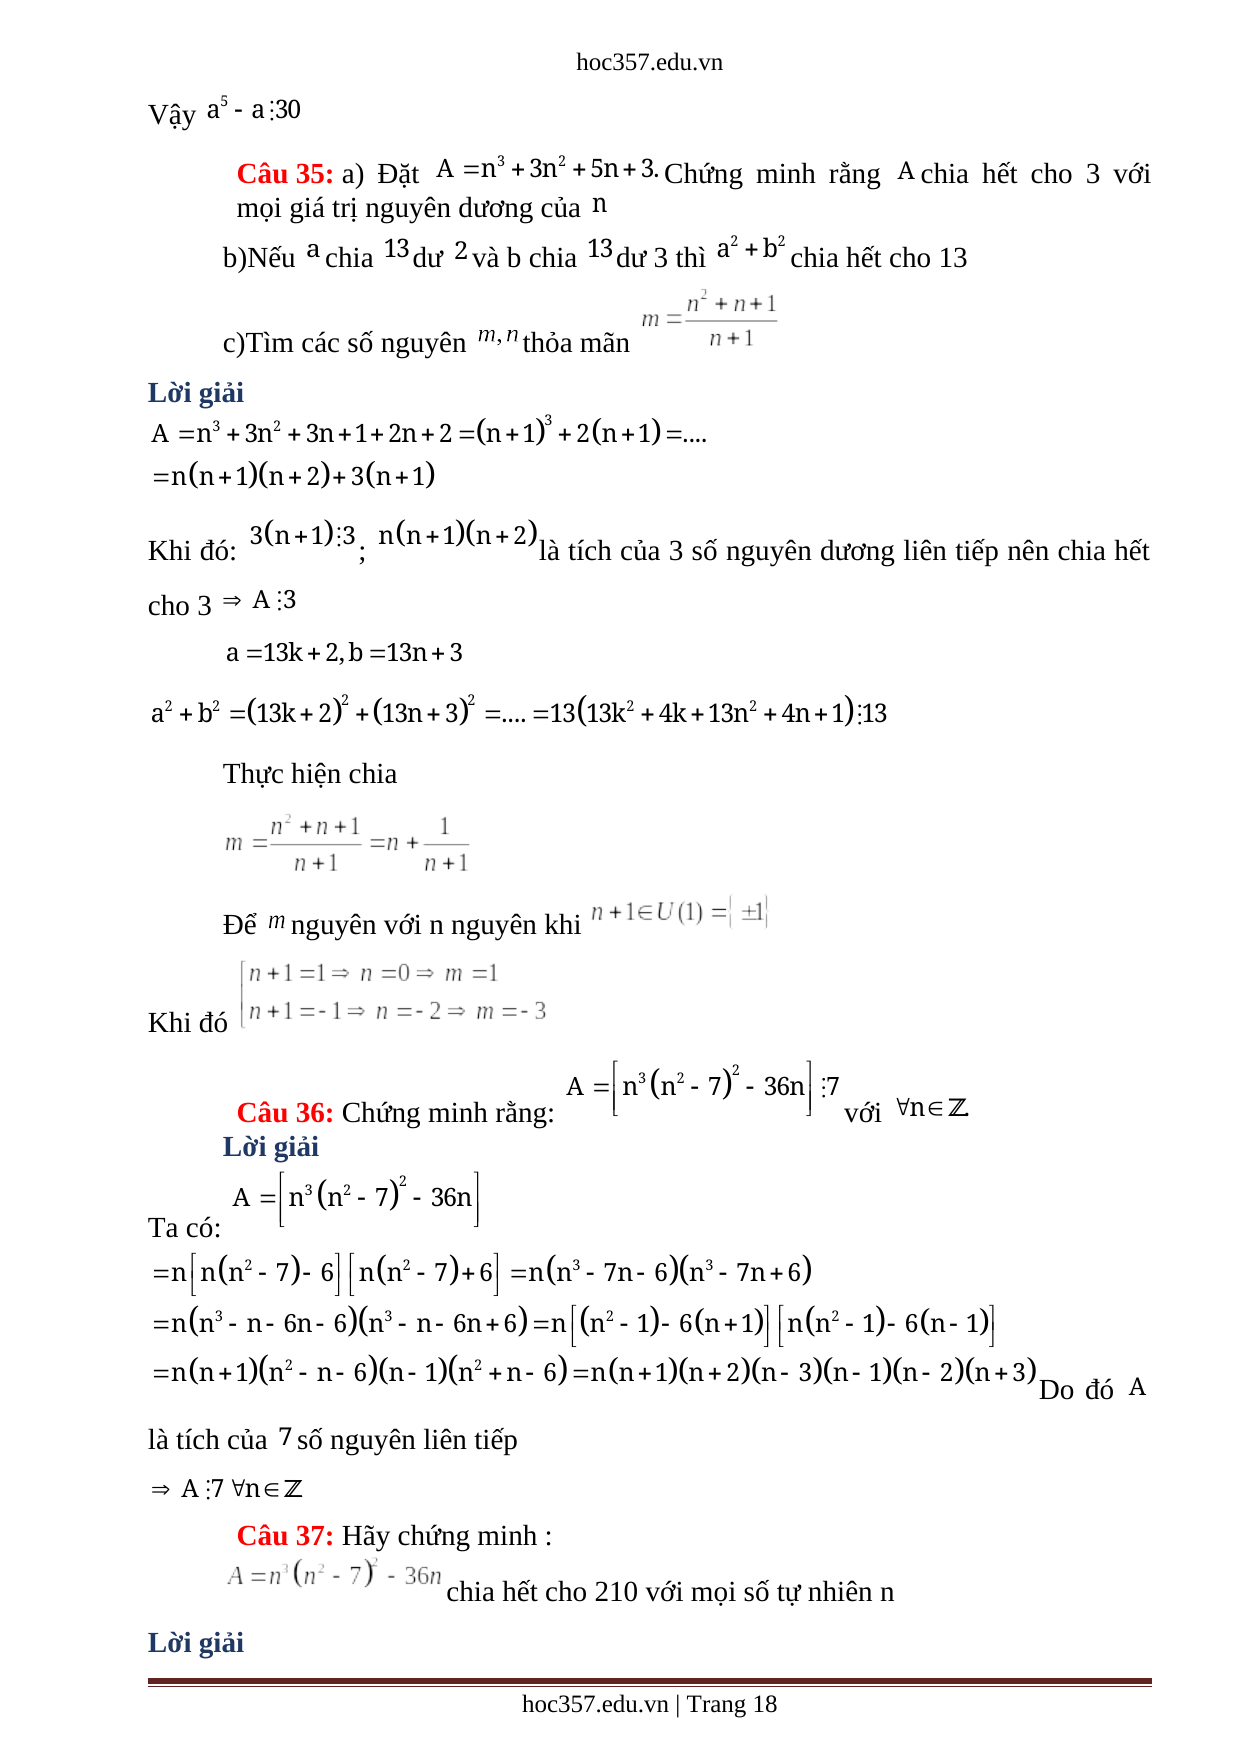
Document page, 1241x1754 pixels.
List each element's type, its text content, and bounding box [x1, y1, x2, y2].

text Ta có: [148, 1166, 1152, 1244]
list chia hết cho 210 với mọi số tự nhiên n [223, 1552, 1152, 1608]
text Do đó là tích của số nguyên liên tiếp [148, 1249, 1152, 1456]
text b)Nếu chia dư và b chia dư 3 thì chia hết cho 13 [223, 228, 1152, 274]
text Lời giải [148, 1129, 1152, 1162]
text Khi đó: ; là tích của 3 số nguyên dương liên tiếp nên chia hết cho 3 [148, 515, 1152, 621]
text Lời giải [148, 375, 1152, 409]
text Khi đó [148, 957, 1152, 1038]
text Vậy [148, 89, 1152, 131]
subtitle Chứng minh rằng: với [236, 1055, 1152, 1129]
subtitle a) Đặt Chứng minh rằng chia hết cho 3 với mọi giá trị nguyên dương của [236, 148, 1152, 223]
list Thực hiện chia [148, 756, 1152, 789]
text Lời giải [148, 1625, 1152, 1658]
subtitle Hãy chứng minh : [236, 1518, 1152, 1552]
list Để nguyên với n nguyên khi [223, 892, 1152, 940]
list c)Tìm các số nguyên thỏa mãn [223, 283, 1152, 358]
